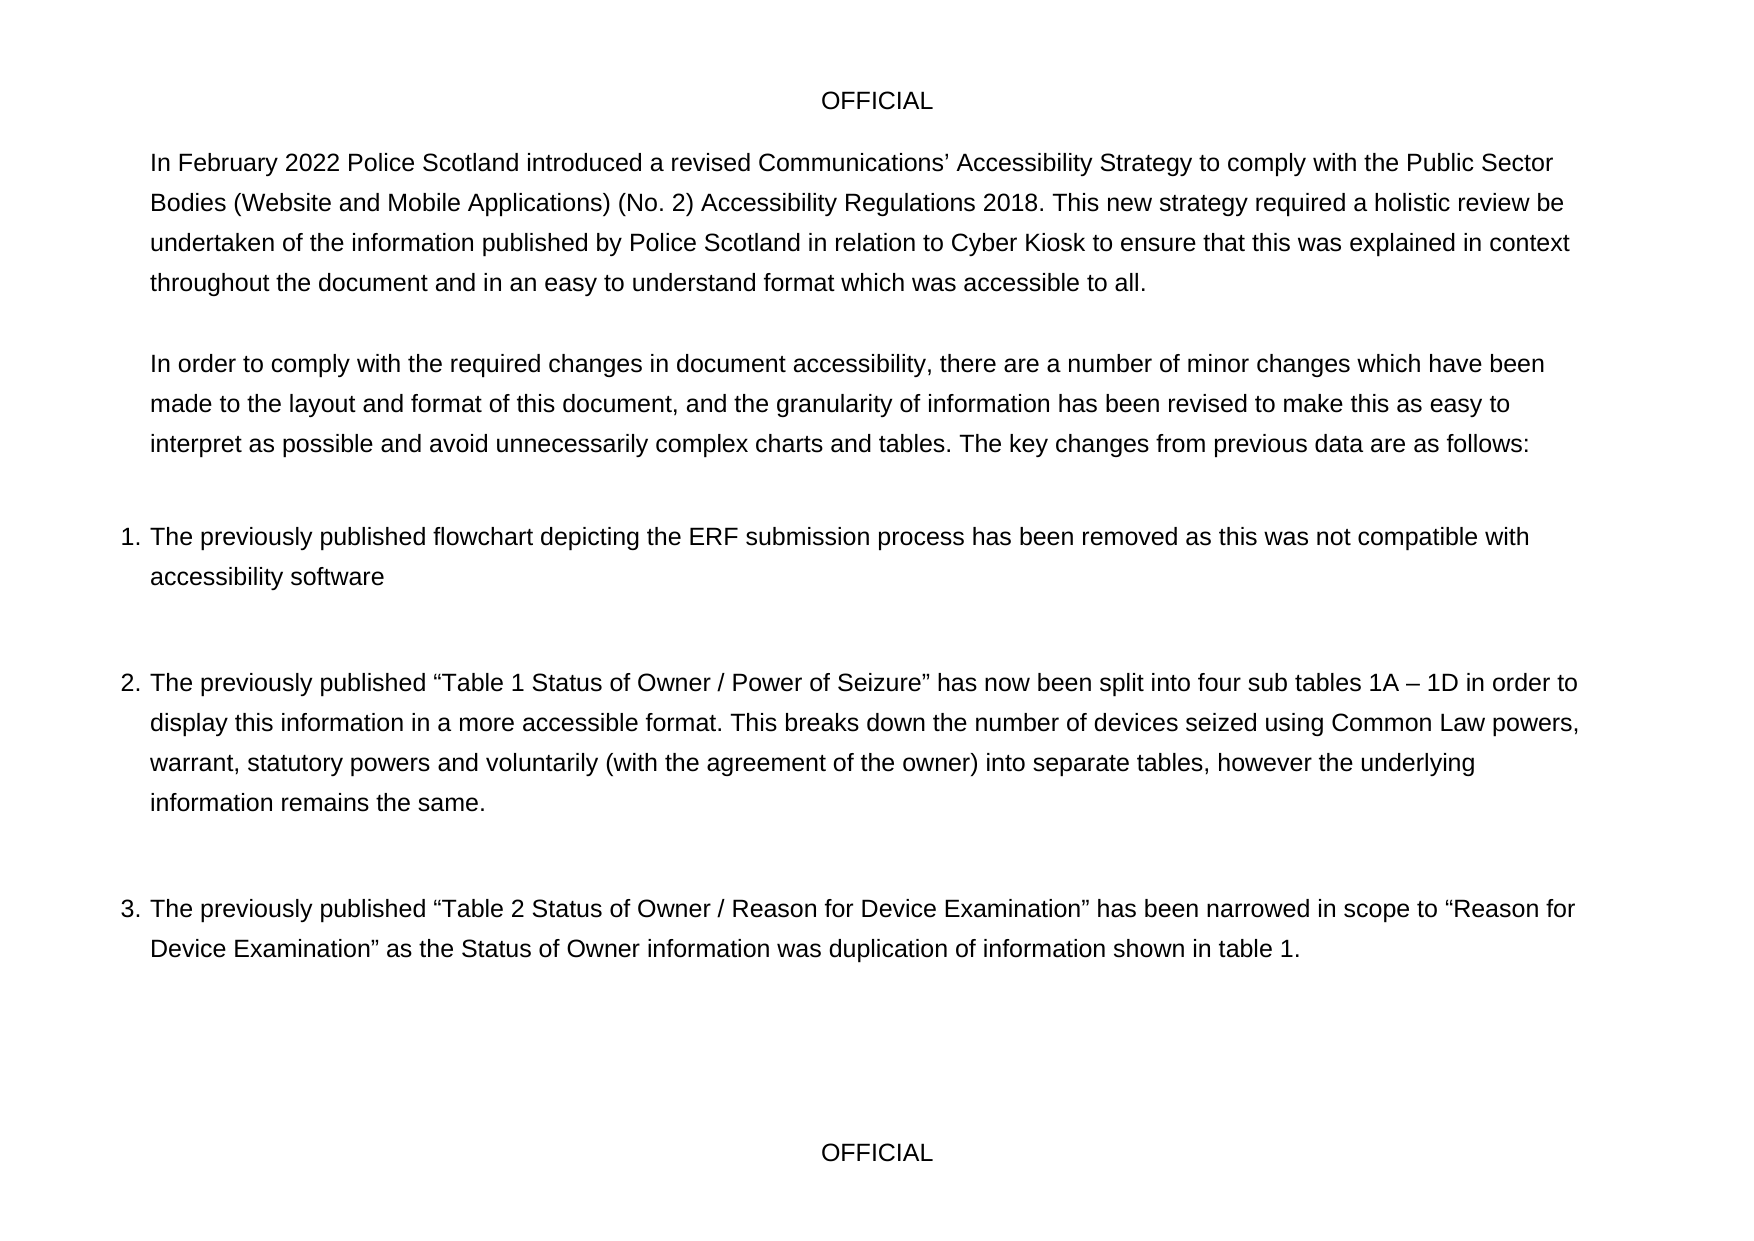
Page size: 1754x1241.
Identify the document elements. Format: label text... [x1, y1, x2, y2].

list The previously published flowchart depicting the ERF submission process has been removed as this was not compatible with accessibility software [120, 522, 1604, 591]
list The previously published “Table 2 Status of Owner / Reason for Device Examination” has been narrowed in scope to “Reason for Device Examination” as the Status of Owner information was duplication of information shown in table 1. [120, 894, 1604, 963]
list The previously published “Table 1 Status of Owner / Power of Seizure” has now been split into four sub tables 1A – 1D in order to display this information in a more accessible format. This breaks down the number of devices seized using Common Law powers, warrant, statutory powers and voluntarily (with the agreement of the owner) into separate tables, however the underlying information remains the same. [120, 668, 1604, 817]
text In order to comply with the required changes in document accessibility, there are a number of minor changes which have been made to the layout and format of this document, and the granularity of information has been revised to make this as easy to interpret as possible and avoid unnecessarily complex charts and tables. The key changes from previous data are as follows: [150, 349, 1604, 458]
text In February 2022 Police Scotland introduced a revised Communications’ Accessibility Strategy to comply with the Public Sector Bodies (Website and Mobile Applications) (No. 2) Accessibility Regulations 2018. This new strategy required a holistic review be undertaken of the information published by Police Scotland in relation to Cyber Kiosk to ensure that this was explained in context throughout the document and in an easy to understand format which was accessible to all. [150, 148, 1604, 297]
